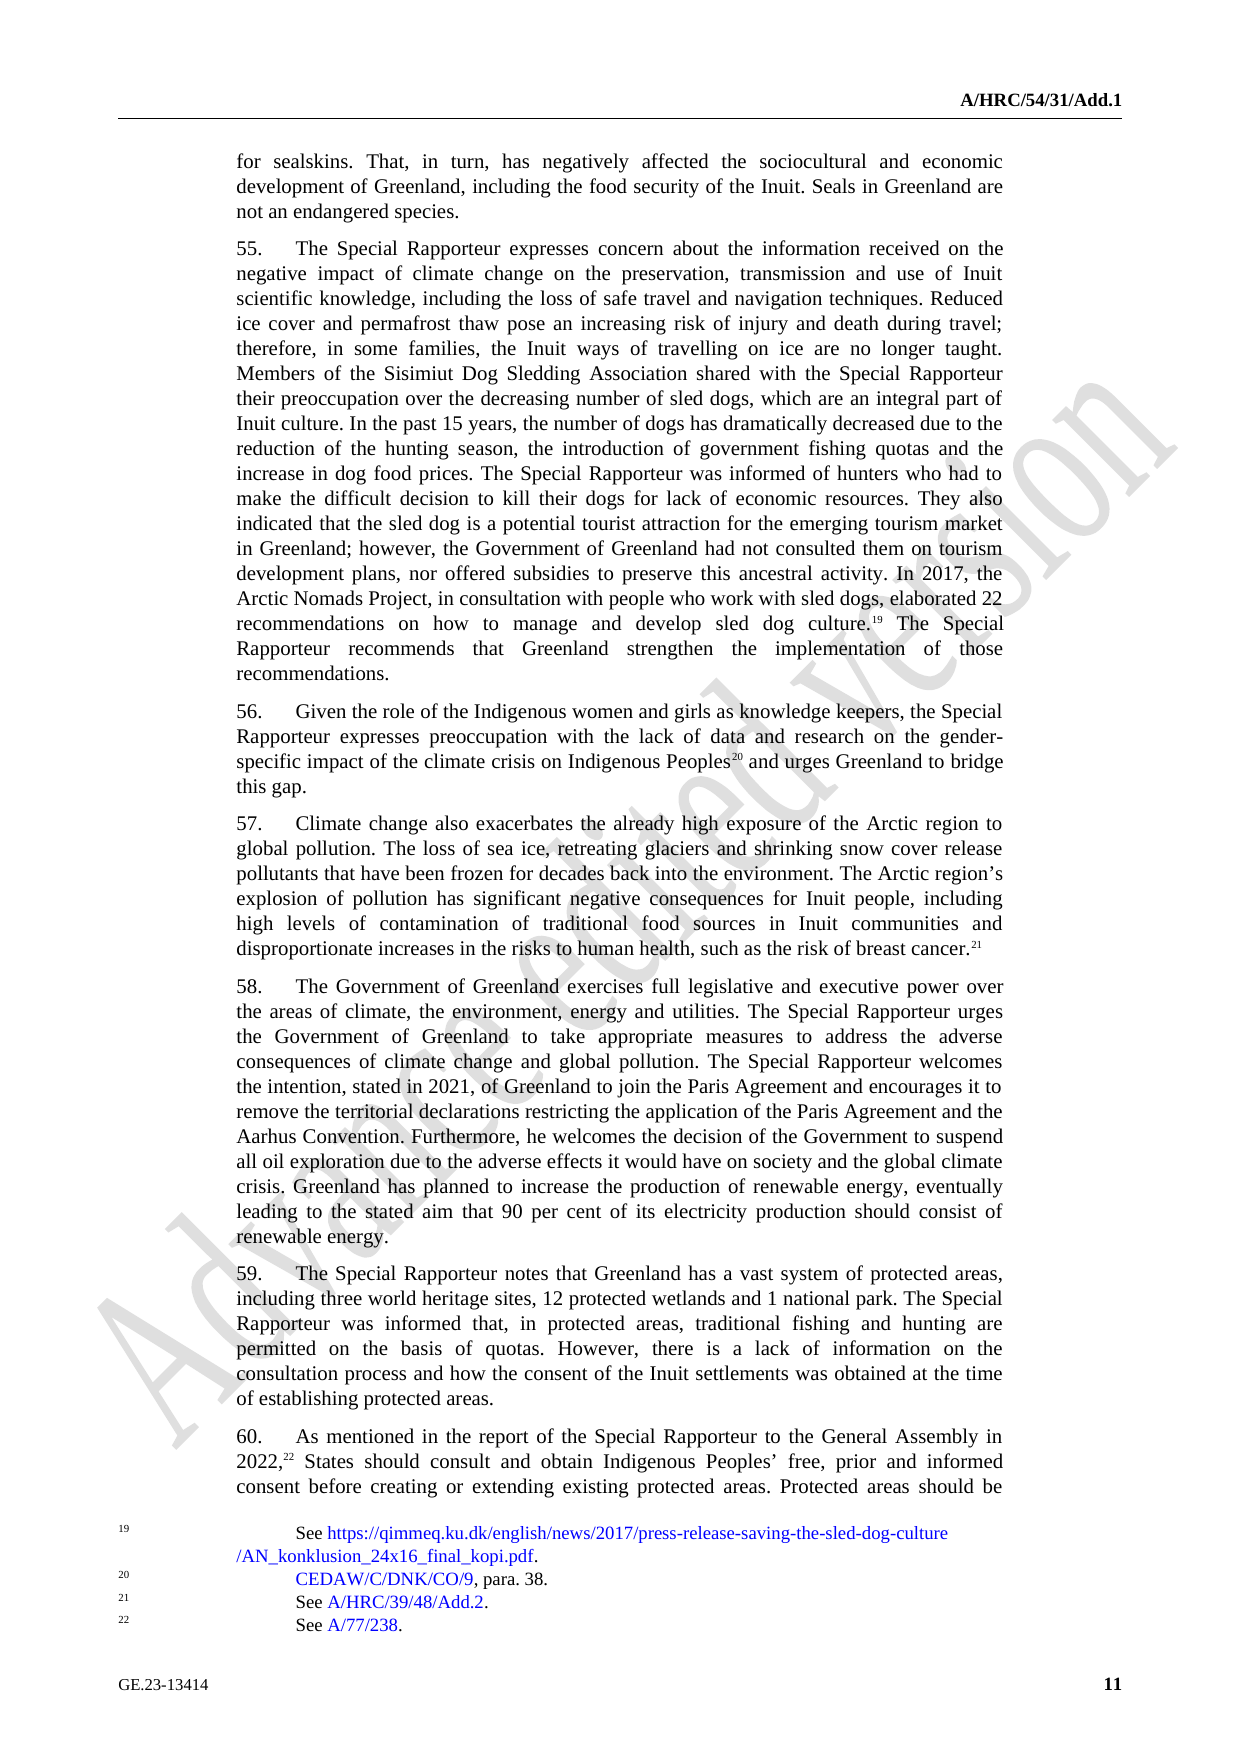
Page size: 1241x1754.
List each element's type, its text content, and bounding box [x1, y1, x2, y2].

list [236, 148, 1004, 223]
list 59. The Special Rapporteur notes that Greenland has a vast system of protected areas, including three world heritage sites, 12 protected wetlands and 1 national park. The Special Rapporteur was informed that, in protected areas, traditional fishing and hunting are permitted on the basis of quotas. However, there is a lack of information on the consultation process and how the consent of the Inuit settlements was obtained at the time of establishing protected areas. [236, 1260, 1004, 1410]
list 56. Given the role of the Indigenous women and girls as knowledge keepers, the Special Rapporteur expresses preoccupation with the lack of data and research on the gender-specific impact of the climate crisis on Indigenous Peoples and urges Greenland to bridge this gap. [236, 698, 1004, 798]
list 58. The Government of Greenland exercises full legislative and executive power over the areas of climate, the environment, energy and utilities. The Special Rapporteur urges the Government of Greenland to take appropriate measures to address the adverse consequences of climate change and global pollution. The Special Rapporteur welcomes the intention, stated in 2021, of Greenland to join the Paris Agreement and encourages it to remove the territorial declarations restricting the application of the Paris Agreement and the Aarhus Convention. Furthermore, he welcomes the decision of the Government to suspend all oil exploration due to the adverse effects it would have on society and the global climate crisis. Greenland has planned to increase the production of renewable energy, eventually leading to the stated aim that 90 per cent of its electricity production should consist of renewable energy. [236, 973, 1004, 1248]
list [236, 1423, 1004, 1498]
list 55. The Special Rapporteur expresses concern about the information received on the negative impact of climate change on the preservation, transmission and use of Inuit scientific knowledge, including the loss of safe travel and navigation techniques. Reduced ice cover and permafrost thaw pose an increasing risk of injury and death during travel; therefore, in some families, the Inuit ways of travelling on ice are no longer taught. Members of the Sisimiut Dog Sledding Association shared with the Special Rapporteur their preoccupation over the decreasing number of sled dogs, which are an integral part of Inuit culture. In the past 15 years, the number of dogs has dramatically decreased due to the reduction of the hunting season, the introduction of government fishing quotas and the increase in dog food prices. The Special Rapporteur was informed of hunters who had to make the difficult decision to kill their dogs for lack of economic resources. They also indicated that the sled dog is a potential tourist attraction for the emerging tourism market in Greenland; however, the Government of Greenland had not consulted them on tourism development plans, nor offered subsidies to preserve this ancestral activity. In 2017, the Arctic Nomads Project, in consultation with people who work with sled dogs, elaborated 22 recommendations on how to manage and develop sled dog culture. The Special Rapporteur recommends that Greenland strengthen the implementation of those recommendations. [236, 235, 1004, 685]
list 57. Climate change also exacerbates the already high exposure of the Arctic region to global pollution. The loss of sea ice, retreating glaciers and shrinking snow cover release pollutants that have been frozen for decades back into the environment. The Arctic region’s explosion of pollution has significant negative consequences for Inuit people, including high levels of contamination of traditional food sources in Inuit communities and disproportionate increases in the risks to human health, such as the risk of breast cancer. [236, 810, 1004, 960]
